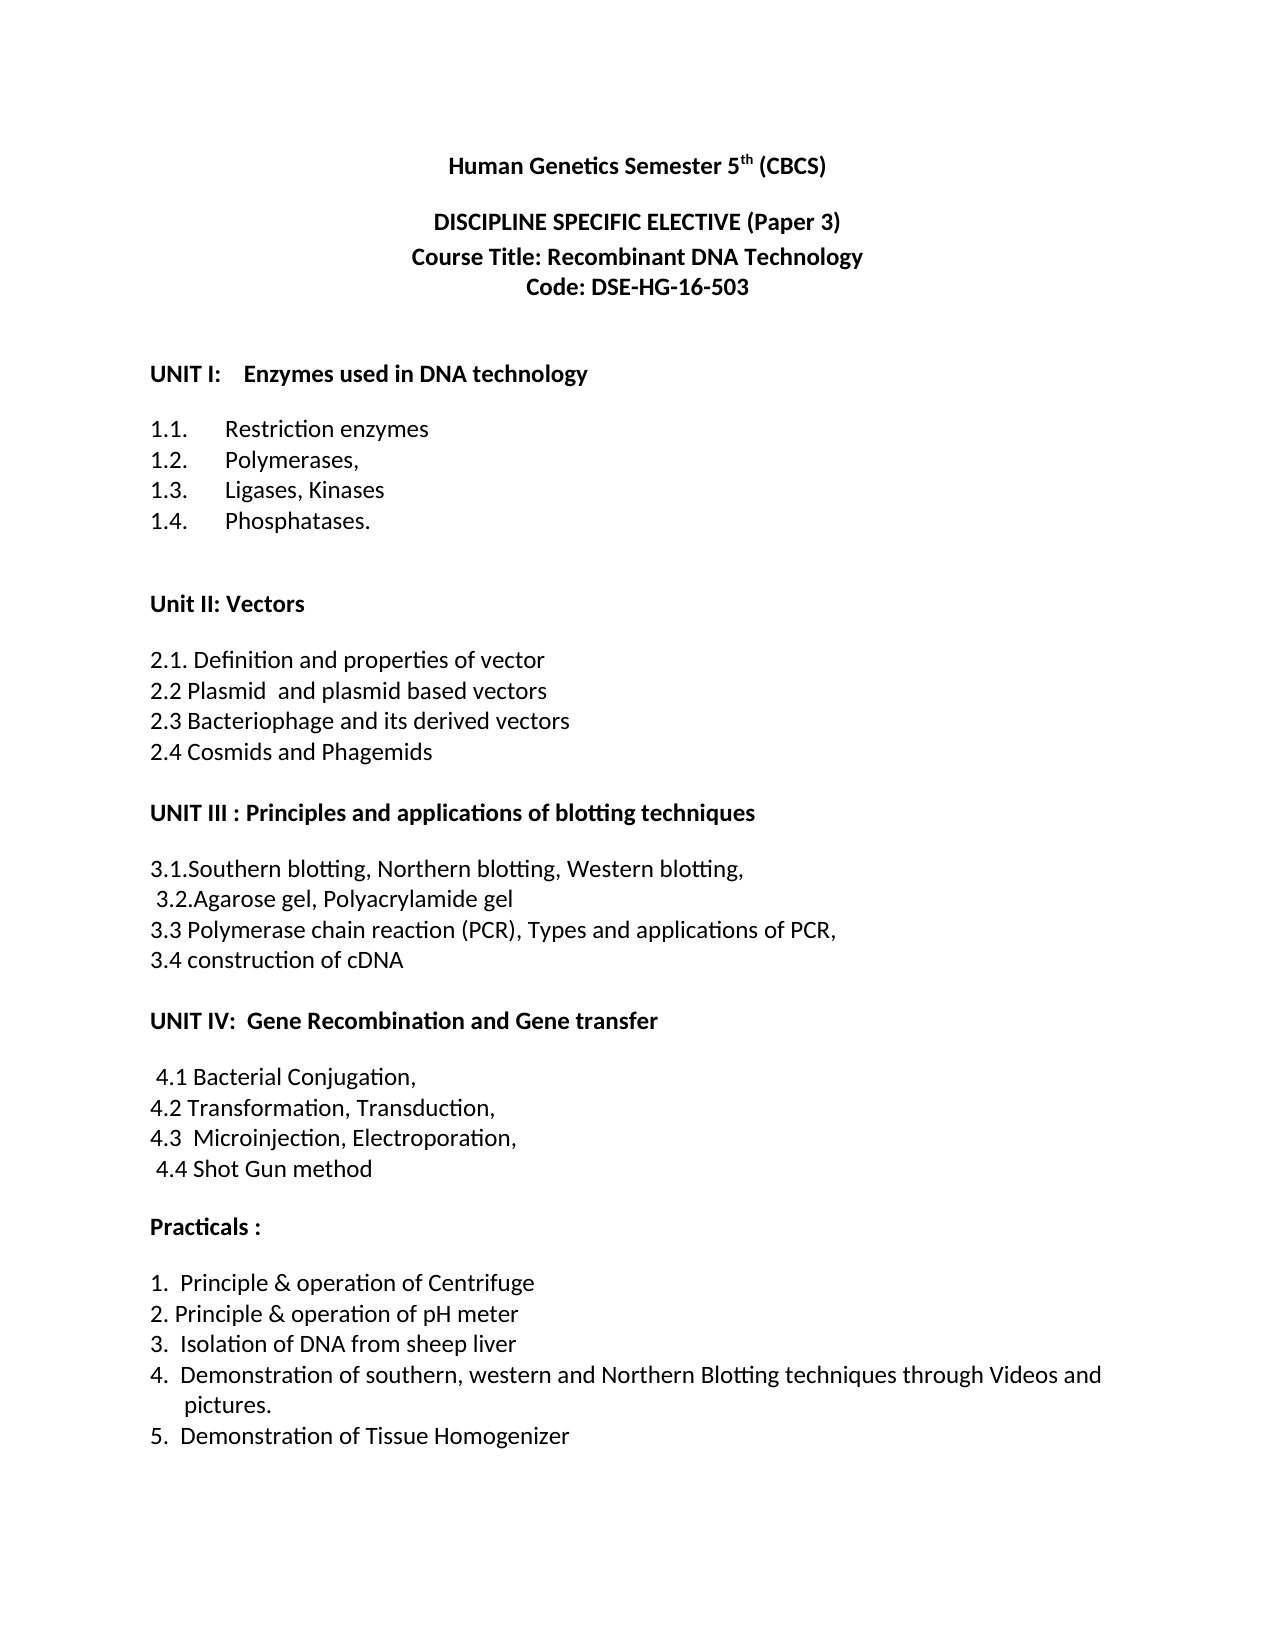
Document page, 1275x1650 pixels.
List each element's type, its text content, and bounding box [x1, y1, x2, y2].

text 3.1.Southern blotting, Northern blotting, Western blotting, [150, 853, 1125, 883]
text 3. Isolation of DNA from sheep liver [150, 1328, 1125, 1359]
text 3.4 construction of cDNA [150, 944, 1125, 975]
text 3.2.Agarose gel, Polyacrylamide gel [150, 883, 1125, 914]
text 4.1 Bacterial Conjugation, [150, 1061, 1125, 1092]
list Polymerases, [150, 444, 1125, 474]
list Ligases, Kinases [150, 474, 1125, 505]
text 4.3 Microinjection, Electroporation, [150, 1122, 1125, 1153]
text DISCIPLINE SPECIFIC ELECTIVE (Paper 3) [150, 206, 1125, 236]
text 4.2 Transformation, Transduction, [150, 1092, 1125, 1122]
text 2.1. Definition and properties of vector [150, 644, 1125, 675]
text 5. Demonstration of Tissue Homogenizer [150, 1420, 1125, 1450]
text UNIT III : Principles and applications of blotting techniques [150, 797, 1125, 828]
text 1. Principle & operation of Centrifuge [150, 1267, 1125, 1298]
list Phosphatases. [150, 505, 1125, 536]
text 3.3 Polymerase chain reaction (PCR), Types and applications of PCR, [150, 914, 1125, 944]
text Practicals : [150, 1211, 1125, 1242]
text Code: DSE-HG-16-503 [150, 271, 1125, 302]
text Unit II: Vectors [150, 589, 1125, 619]
list Restriction enzymes [150, 413, 1125, 444]
text 2.3 Bacteriophage and its derived vectors [150, 706, 1125, 736]
text 2. Principle & operation of pH meter [150, 1298, 1125, 1328]
text 4.4 Shot Gun method [150, 1153, 1125, 1183]
text pictures. [150, 1389, 1125, 1420]
text UNIT IV: Gene Recombination and Gene transfer [150, 1006, 1125, 1036]
text Human Genetics Semester 5th (CBCS) [150, 150, 1125, 181]
text 4. Demonstration of southern, western and Northern Blotting techniques through Videos and [150, 1359, 1125, 1389]
text UNIT I: Enzymes used in DNA technology [150, 358, 1125, 388]
text Course Title: Recombinant DNA Technology [150, 241, 1125, 271]
text 2.2 Plasmid and plasmid based vectors [150, 675, 1125, 706]
text 2.4 Cosmids and Phagemids [150, 736, 1125, 767]
